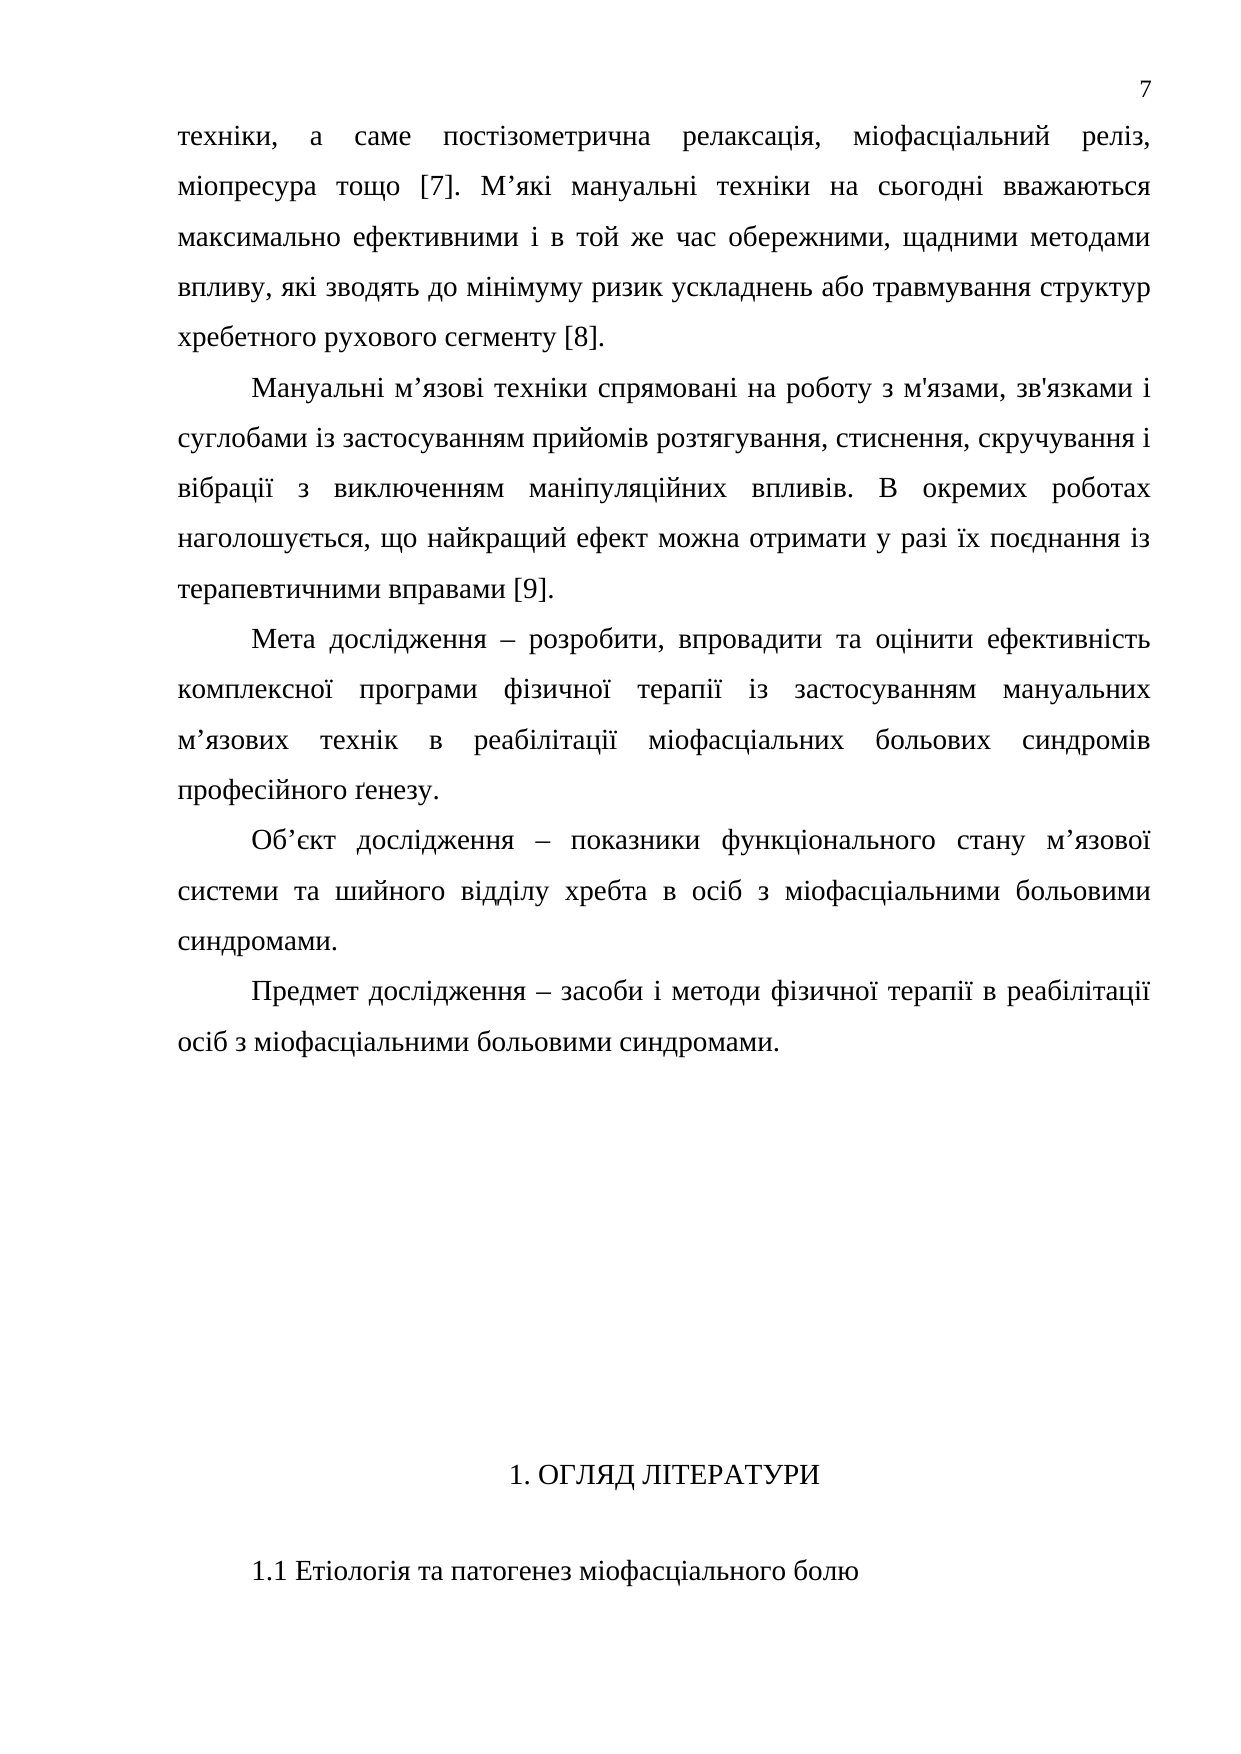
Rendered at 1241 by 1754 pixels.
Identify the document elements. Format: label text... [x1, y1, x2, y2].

text Мета дослідження – розробити, впровадити та оцінити ефективність комплексної програми фізичної терапії із застосуванням мануальних м’язових технік в реабілітації міофасціальних больових синдромів професійного ґенезу. [177, 621, 1152, 806]
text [177, 118, 1152, 353]
text 1. ОГЛЯД ЛІТЕРАТУРИ [177, 1457, 1152, 1491]
text 1.1 Етіологія та патогенез міофасціального болю [177, 1553, 1152, 1587]
text Об’єкт дослідження – показники функціонального стану м’язової системи та шийного відділу хребта в осіб з міофасціальними больовими синдромами. [177, 822, 1152, 957]
text Предмет дослідження – засоби і методи фізичної терапії в реабілітації осіб з міофасціальними больовими синдромами. [177, 973, 1152, 1057]
text Мануальні м’язові техніки спрямовані на роботу з м'язами, зв'язками і суглобами із застосуванням прийомів розтягування, стиснення, скручування і вібрації з виключенням маніпуляційних впливів. В окремих роботах наголошується, що найкращий ефект можна отримати у разі їх поєднання із терапевтичними вправами [9]. [177, 370, 1152, 604]
